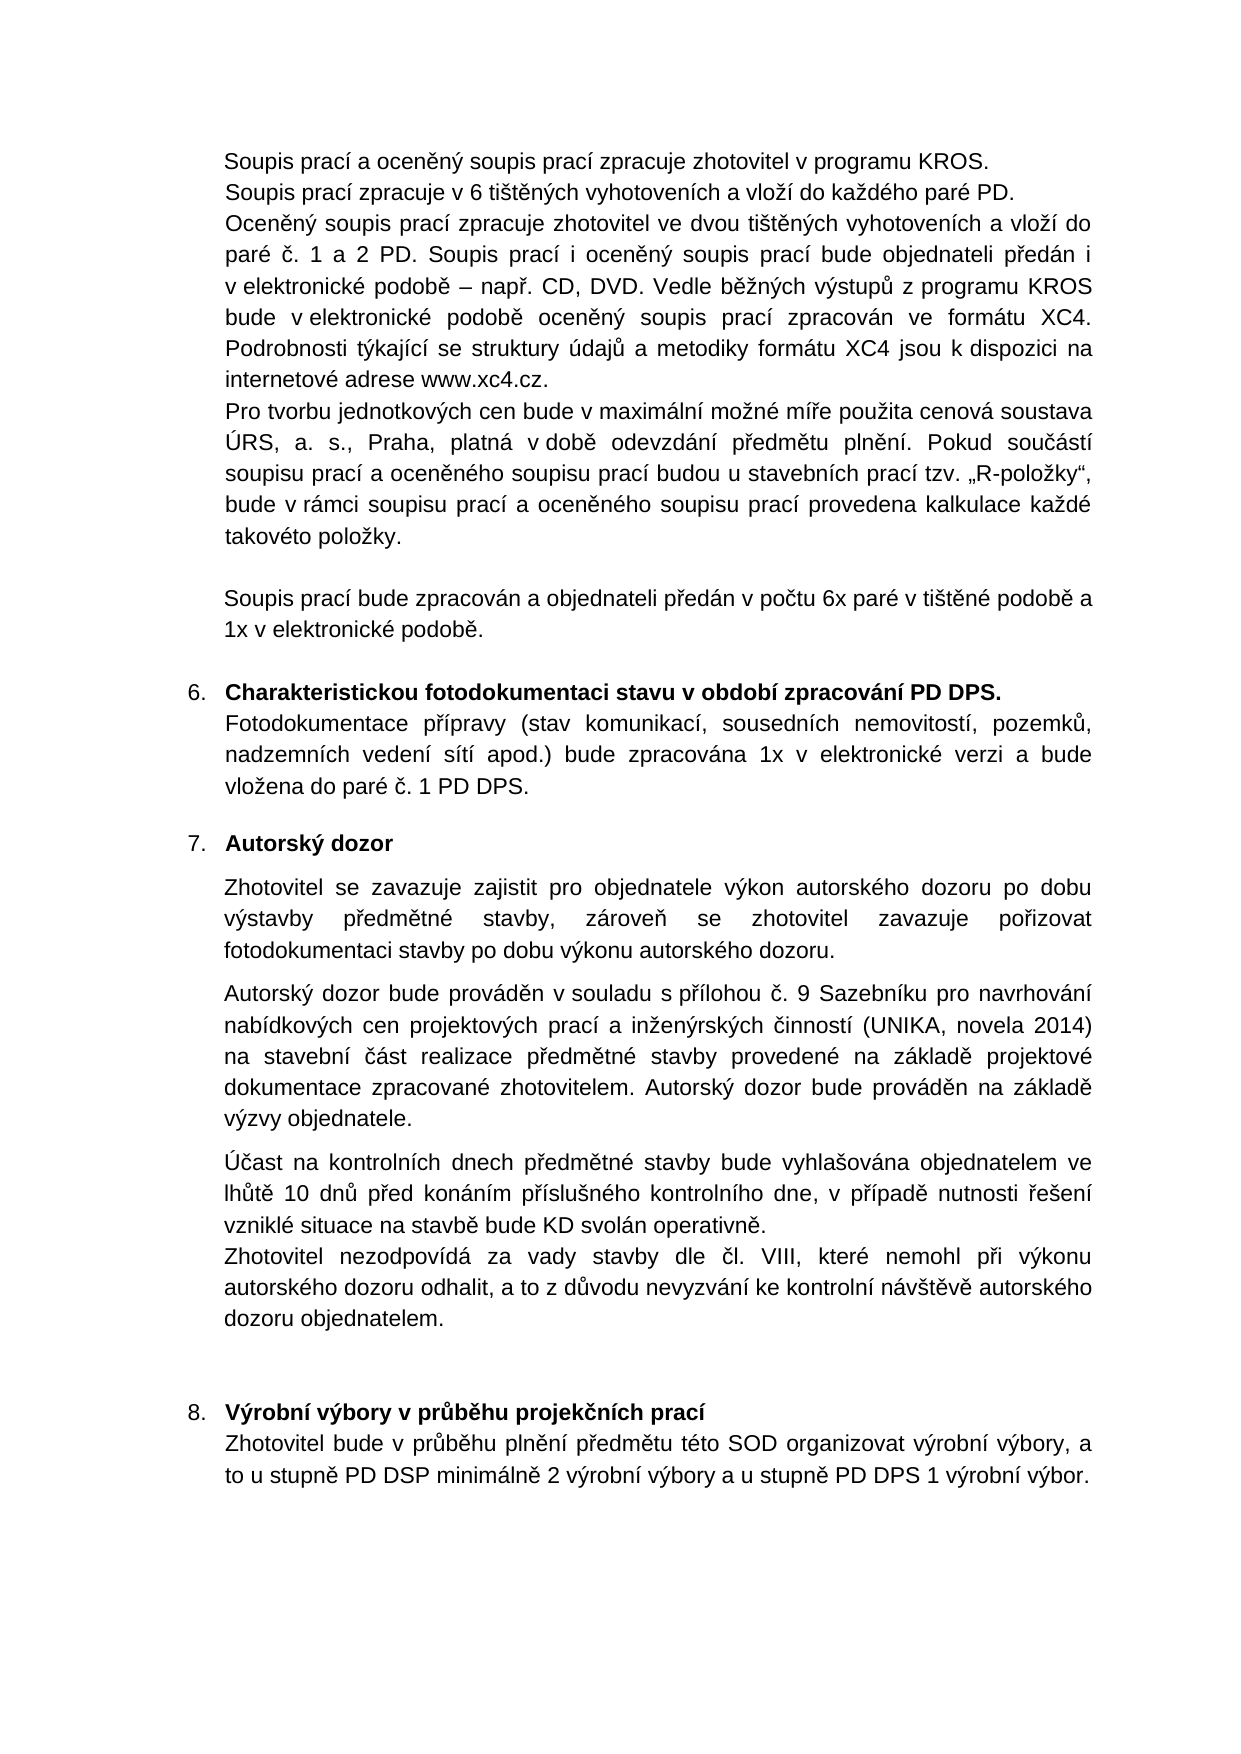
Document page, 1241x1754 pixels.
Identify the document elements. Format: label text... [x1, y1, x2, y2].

text Soupis prací a oceněný soupis prací zpracuje zhotovitel v programu KROS. [150, 148, 1092, 174]
text Účast na kontrolních dnech předmětné stavby bude vyhlašována objednatelem ve lhůtě 10 dnů před konáním příslušného kontrolního dne, v případě nutnosti řešení vzniklé situace na stavbě bude KD svolán operativně. [224, 1144, 1092, 1238]
list Charakteristickou fotodokumentaci stavu v období zpracování PD DPS. [187, 674, 1092, 705]
text Fotodokumentace přípravy (stav komunikací, sousedních nemovitostí, pozemků, nadzemních vedení sítí apod.) bude zpracována 1x v elektronické verzi a bude vložena do paré č. 1 PD DPS. [225, 705, 1092, 799]
list Soupis prací zpracuje v 6 tištěných vyhotoveních a vloží do každého paré PD. [225, 174, 1092, 205]
list Zhotovitel bude v průběhu plnění předmětu této SOD organizovat výrobní výbory, a to u stupně PD DSP minimálně 2 výrobní výbory a u stupně PD DPS 1 výrobní výbor. [225, 1425, 1092, 1488]
text Autorský dozor bude prováděn v souladu s přílohou č. 9 Sazebníku pro navrhování nabídkových cen projektových prací a inženýrských činností (UNIKA, novela 2014) na stavební část realizace předmětné stavby provedené na základě projektové dokumentace zpracované zhotovitelem. Autorský dozor bude prováděn na základě výzvy objednatele. [224, 975, 1092, 1132]
text Zhotovitel nezodpovídá za vady stavby dle čl. VIII, které nemohl při výkonu autorského dozoru odhalit, a to z důvodu nevyzvání ke kontrolní návštěvě autorského dozoru objednatelem. [224, 1238, 1092, 1332]
list Oceněný soupis prací zpracuje zhotovitel ve dvou tištěných vyhotoveních a vloží do paré č. 1 a 2 PD. Soupis prací i oceněný soupis prací bude objednateli předán i v elektronické podobě – např. CD, DVD. Vedle běžných výstupů z programu KROS bude v elektronické podobě oceněný soupis prací zpracován ve formátu XC4. Podrobnosti týkající se struktury údajů a metodiky formátu XC4 jsou k dispozici na internetové adrese www.xc4.cz. [225, 205, 1092, 393]
list Výrobní výbory v průběhu projekčních prací [187, 1394, 1092, 1425]
list Autorský dozor [187, 830, 1092, 857]
text Soupis prací bude zpracován a objednateli předán v počtu 6x paré v tištěné podobě a 1x v elektronické podobě. [224, 580, 1092, 643]
list Zhotovitel se zavazuje zajistit pro objednatele výkon autorského dozoru po dobu výstavby předmětné stavby, zároveň se zhotovitel zavazuje pořizovat fotodokumentaci stavby po dobu výkonu autorského dozoru. [224, 869, 1092, 963]
list Pro tvorbu jednotkových cen bude v maximální možné míře použita cenová soustava ÚRS, a. s., Praha, platná v době odevzdání předmětu plnění. Pokud součástí soupisu prací a oceněného soupisu prací budou u stavebních prací tzv. „R-položky“, bude v rámci soupisu prací a oceněného soupisu prací provedena kalkulace každé takovéto položky. [225, 393, 1092, 549]
